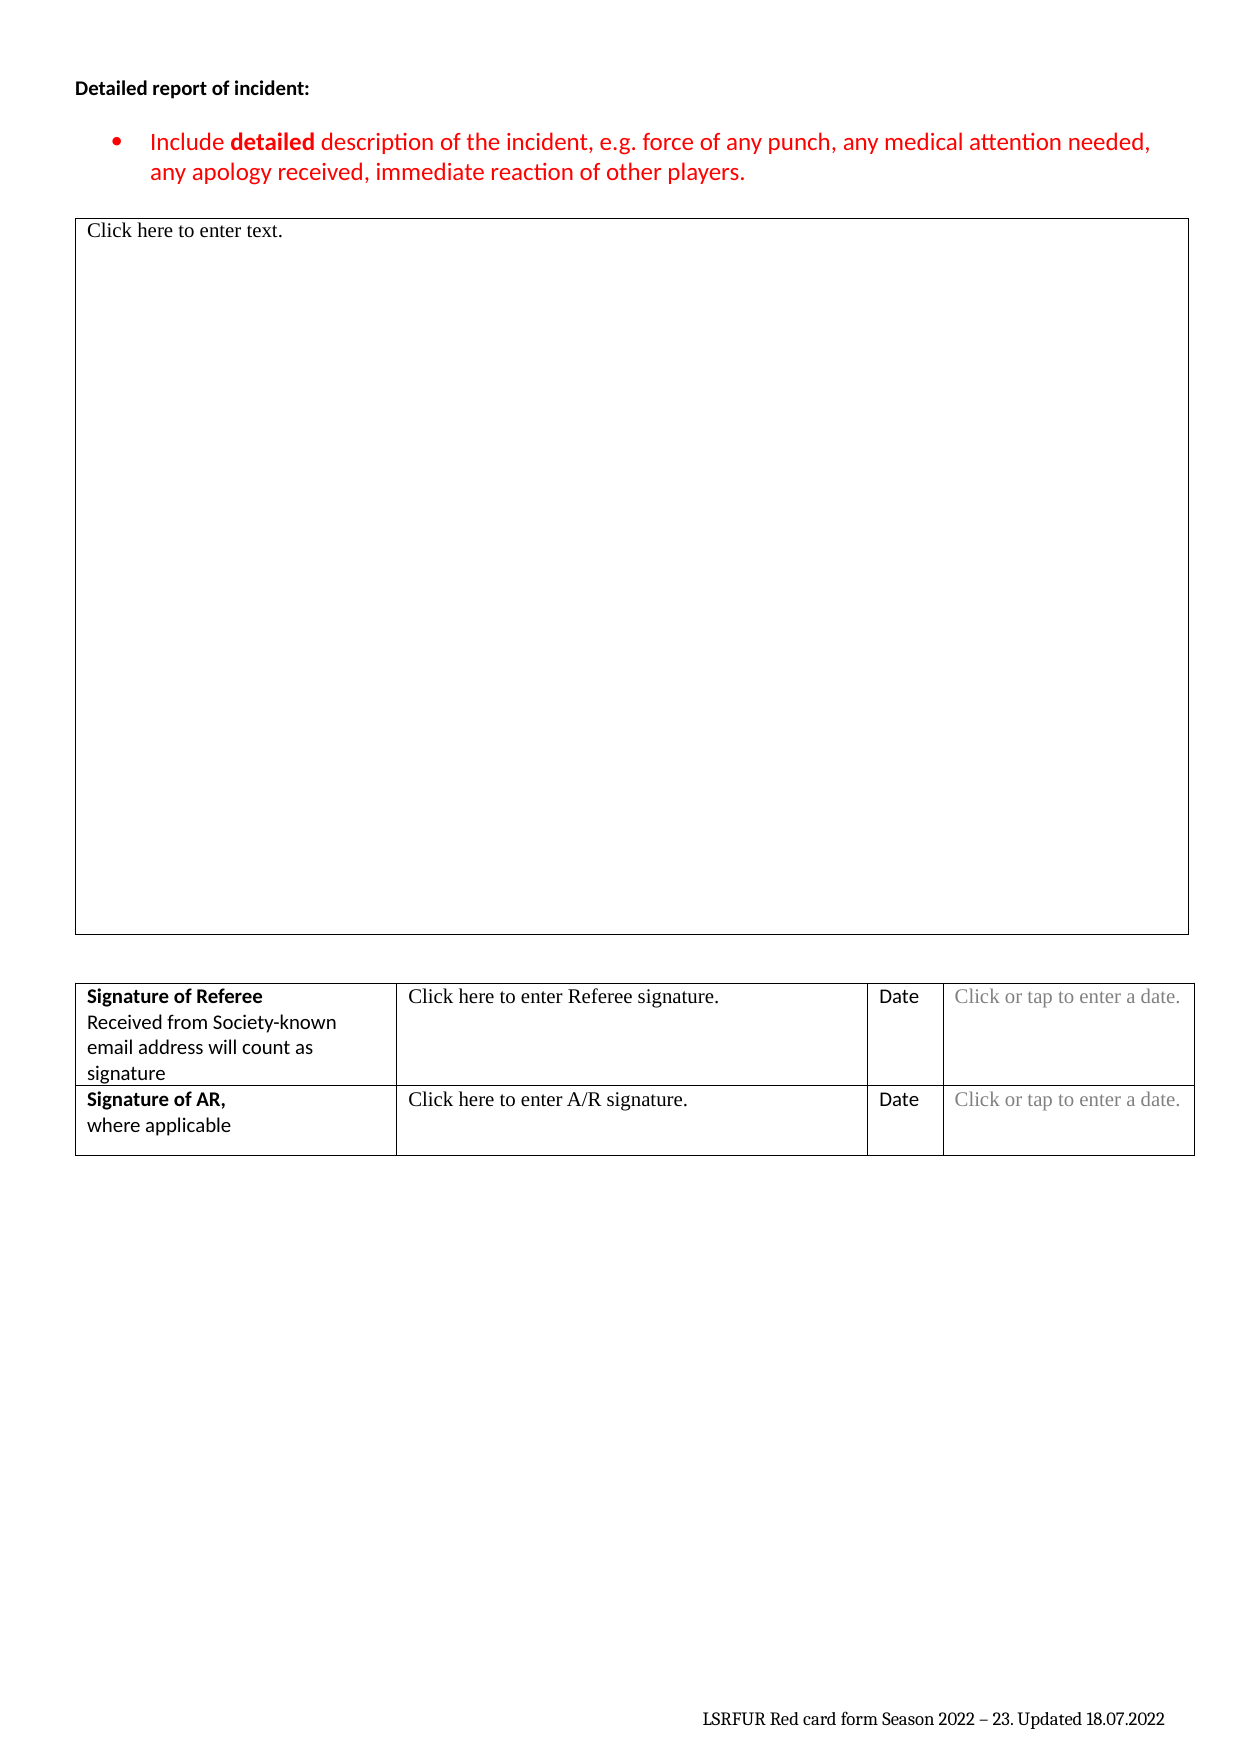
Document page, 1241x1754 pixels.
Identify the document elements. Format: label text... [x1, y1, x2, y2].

table_header Date [868, 984, 943, 1085]
table_cell Signature of AR, where applicable [76, 1086, 396, 1155]
text Detailed report of incident: [75, 75, 1165, 100]
table_cell Date [868, 1086, 943, 1155]
table_header Signature of Referee Received from Society-known email address will count as signature [76, 984, 396, 1085]
list Include detailed description of the incident, e.g. force of any punch, any medical attention needed, any apology received, immediate reaction of other players. [112, 126, 1165, 187]
